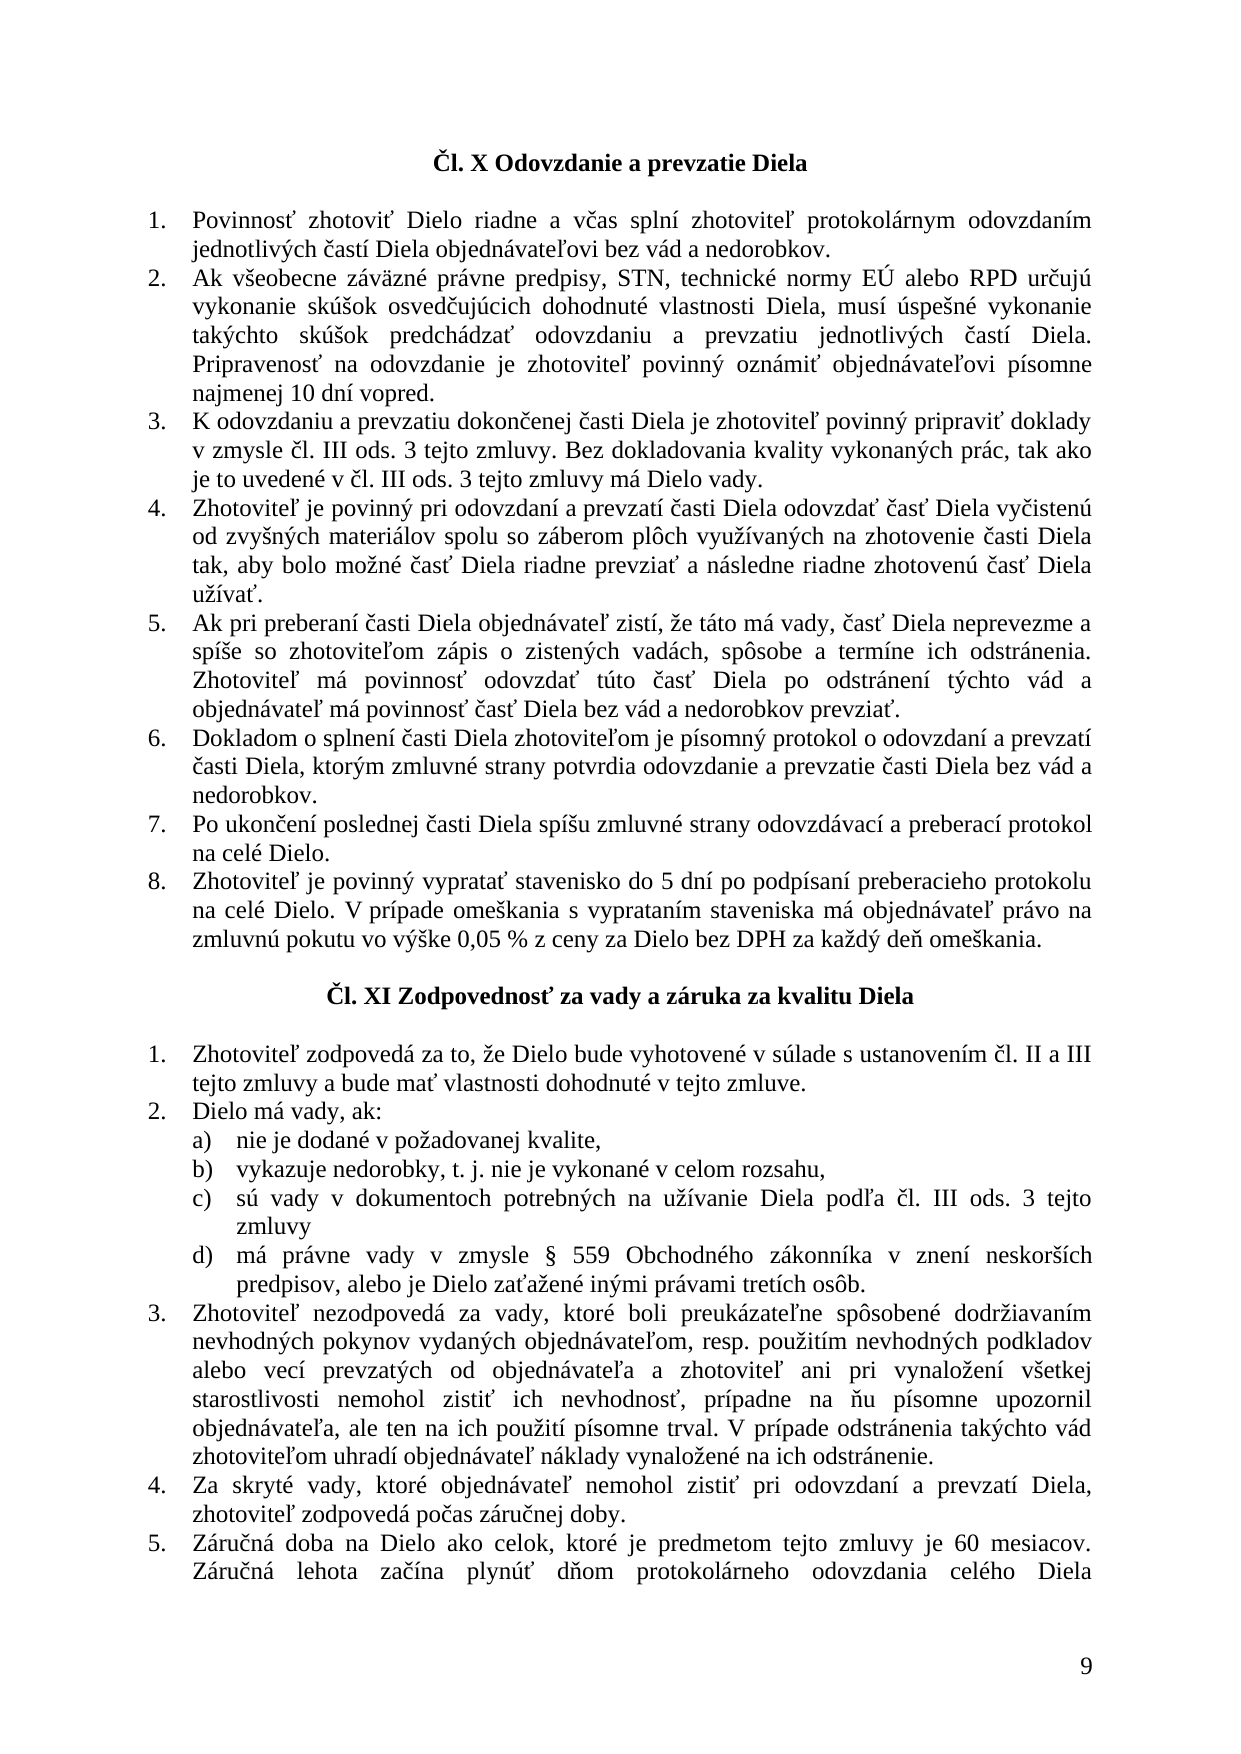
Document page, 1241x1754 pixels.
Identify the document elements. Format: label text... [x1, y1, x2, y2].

list Ak všeobecne záväzné právne predpisy, STN, technické normy EÚ alebo RPD určujú vykonanie skúšok osvedčujúcich dohodnuté vlastnosti Diela, musí úspešné vykonanie takýchto skúšok predchádzať odovzdaniu a prevzatiu jednotlivých častí Diela. Pripravenosť na odovzdanie je zhotoviteľ povinný oznámiť objednávateľovi písomne najmenej 10 dní vopred. [148, 263, 1093, 406]
list Dokladom o splnení časti Diela zhotoviteľom je písomný protokol o odovzdaní a prevzatí časti Diela, ktorým zmluvné strany potvrdia odovzdanie a prevzatie časti Diela bez vád a nedorobkov. [148, 723, 1093, 809]
list Zhotoviteľ je povinný vypratať stavenisko do 5 dní po podpísaní preberacieho protokolu na celé Dielo. V prípade omeškania s vyprataním staveniska má objednávateľ právo na zmluvnú pokutu vo výške 0,05 % z ceny za Dielo bez DPH za každý deň omeškania. [148, 866, 1093, 953]
text Čl. X Odovzdanie a prevzatie Diela [148, 148, 1093, 176]
list má právne vady v zmysle § 559 Obchodného zákonníka v znení neskorších predpisov, alebo je Dielo zaťažené inými právami tretích osôb. [192, 1240, 1093, 1298]
list Zhotoviteľ nezodpovedá za vady, ktoré boli preukázateľne spôsobené dodržiavaním nevhodných pokynov vydaných objednávateľom, resp. použitím nevhodných podkladov alebo vecí prevzatých od objednávateľa a zhotoviteľ ani pri vynaložení všetkej starostlivosti nemohol zistiť ich nevhodnosť, prípadne na ňu písomne upozornil objednávateľa, ale ten na ich použití písomne trval. V prípade odstránenia takýchto vád zhotoviteľom uhradí objednávateľ náklady vynaložené na ich odstránenie. [148, 1298, 1093, 1470]
list Ak pri preberaní časti Diela objednávateľ zistí, že táto má vady, časť Diela neprevezme a spíše so zhotoviteľom zápis o zistených vadách, spôsobe a termíne ich odstránenia. Zhotoviteľ má povinnosť odovzdať túto časť Diela po odstránení týchto vád a objednávateľ má povinnosť časť Diela bez vád a nedorobkov prevziať. [148, 608, 1093, 723]
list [148, 1528, 1093, 1585]
list Za skryté vady, ktoré objednávateľ nemohol zistiť pri odovzdaní a prevzatí Diela, zhotoviteľ zodpovedá počas záručnej doby. [148, 1470, 1093, 1528]
list Po ukončení poslednej časti Diela spíšu zmluvné strany odovzdávací a preberací protokol na celé Dielo. [148, 809, 1093, 866]
list K odovzdaniu a prevzatiu dokončenej časti Diela je zhotoviteľ povinný pripraviť doklady v zmysle čl. III ods. 3 tejto zmluvy. Bez dokladovania kvality vykonaných prác, tak ako je to uvedené v čl. III ods. 3 tejto zmluvy má Dielo vady. [148, 406, 1093, 493]
list Povinnosť zhotoviť Dielo riadne a včas splní zhotoviteľ protokolárnym odovzdaním jednotlivých častí Diela objednávateľovi bez vád a nedorobkov. [148, 205, 1093, 263]
text Čl. XI Zodpovednosť za vady a záruka za kvalitu Diela [148, 981, 1093, 1010]
list nie je dodané v požadovanej kvalite, [192, 1125, 1093, 1154]
list vykazuje nedorobky, t. j. nie je vykonané v celom rozsahu, [192, 1154, 1093, 1183]
list Zhotoviteľ je povinný pri odovzdaní a prevzatí časti Diela odovzdať časť Diela vyčistenú od zvyšných materiálov spolu so záberom plôch využívaných na zhotovenie časti Diela tak, aby bolo možné časť Diela riadne prevziať a následne riadne zhotovenú časť Diela užívať. [148, 493, 1093, 608]
list sú vady v dokumentoch potrebných na užívanie Diela podľa čl. III ods. 3 tejto zmluvy [192, 1183, 1093, 1240]
list Dielo má vady, ak: [148, 1096, 1093, 1125]
list Zhotoviteľ zodpovedá za to, že Dielo bude vyhotovené v súlade s ustanovením čl. II a III tejto zmluvy a bude mať vlastnosti dohodnuté v tejto zmluve. [148, 1039, 1093, 1096]
